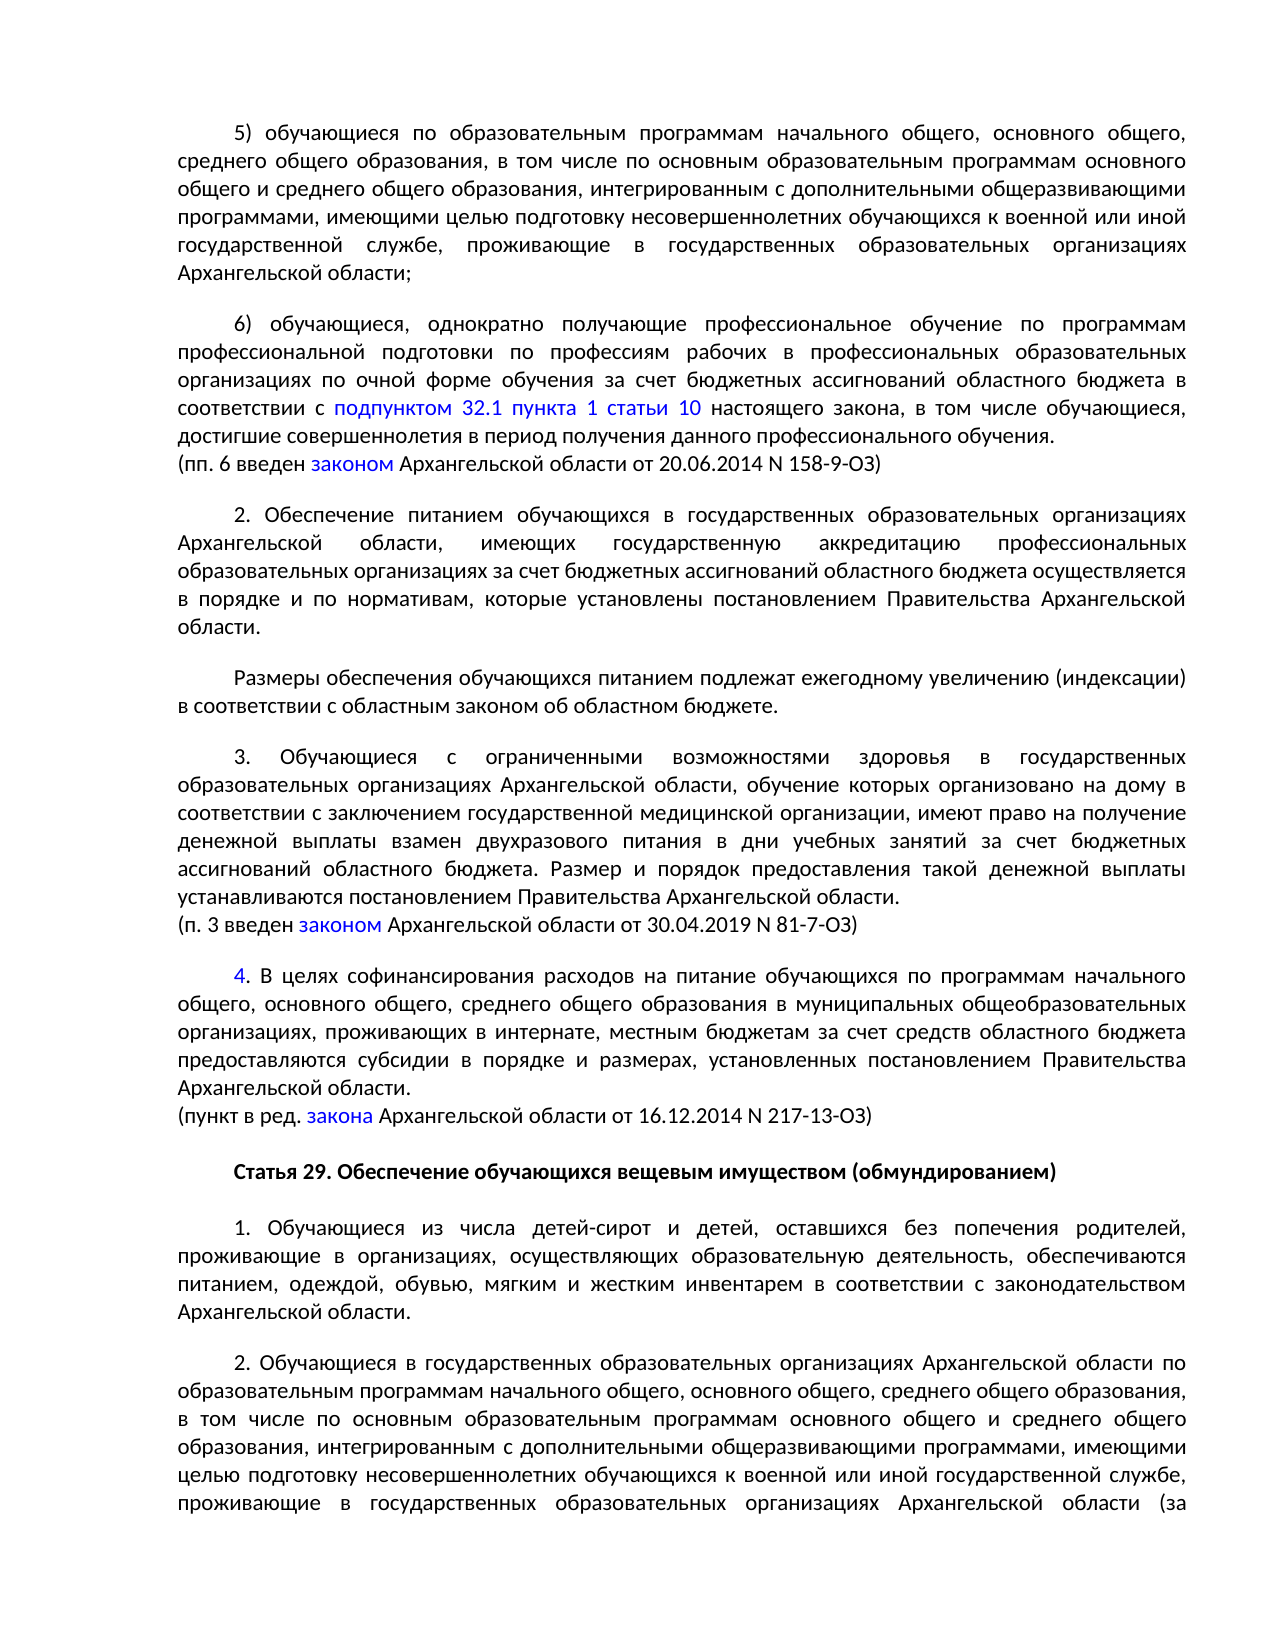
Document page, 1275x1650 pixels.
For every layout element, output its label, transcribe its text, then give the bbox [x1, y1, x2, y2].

text 5) обучающиеся по образовательным программам начального общего, основного общего, среднего общего образования, в том числе по основным образовательным программам основного общего и среднего общего образования, интегрированным с дополнительными общеразвивающими программами, имеющими целью подготовку несовершеннолетних обучающихся к военной или иной государственной службе, проживающие в государственных образовательных организациях Архангельской области; [177, 118, 1186, 286]
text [177, 1348, 1186, 1517]
text (пп. 6 введен законом Архангельской области от 20.06.2014 N 158-9-ОЗ) [177, 449, 1186, 477]
text 3. Обучающиеся с ограниченными возможностями здоровья в государственных образовательных организациях Архангельской области, обучение которых организовано на дому в соответствии с заключением государственной медицинской организации, имеют право на получение денежной выплаты взамен двухразового питания в дни учебных занятий за счет бюджетных ассигнований областного бюджета. Размер и порядок предоставления такой денежной выплаты устанавливаются постановлением Правительства Архангельской области. [177, 742, 1186, 910]
text Размеры обеспечения обучающихся питанием подлежат ежегодному увеличению (индексации) в соответствии с областным законом об областном бюджете. [177, 663, 1186, 719]
text 2. Обеспечение питанием обучающихся в государственных образовательных организациях Архангельской области, имеющих государственную аккредитацию профессиональных образовательных организациях за счет бюджетных ассигнований областного бюджета осуществляется в порядке и по нормативам, которые установлены постановлением Правительства Архангельской области. [177, 500, 1186, 640]
text 1. Обучающиеся из числа детей-сирот и детей, оставшихся без попечения родителей, проживающие в организациях, осуществляющих образовательную деятельность, обеспечиваются питанием, одеждой, обувью, мягким и жестким инвентарем в соответствии с законодательством Архангельской области. [177, 1213, 1186, 1326]
text 6) обучающиеся, однократно получающие профессиональное обучение по программам профессиональной подготовки по профессиям рабочих в профессиональных образовательных организациях по очной форме обучения за счет бюджетных ассигнований областного бюджета в соответствии с подпунктом 32.1 пункта 1 статьи 10 настоящего закона, в том числе обучающиеся, достигшие совершеннолетия в период получения данного профессионального обучения. [177, 309, 1186, 449]
text (п. 3 введен законом Архангельской области от 30.04.2019 N 81-7-ОЗ) [177, 910, 1186, 938]
text (пункт в ред. закона Архангельской области от 16.12.2014 N 217-13-ОЗ) [177, 1101, 1186, 1129]
title Статья 29. Обеспечение обучающихся вещевым имуществом (обмундированием) [177, 1157, 1186, 1185]
text 4. В целях софинансирования расходов на питание обучающихся по программам начального общего, основного общего, среднего общего образования в муниципальных общеобразовательных организациях, проживающих в интернате, местным бюджетам за счет средств областного бюджета предоставляются субсидии в порядке и размерах, установленных постановлением Правительства Архангельской области. [177, 961, 1186, 1101]
